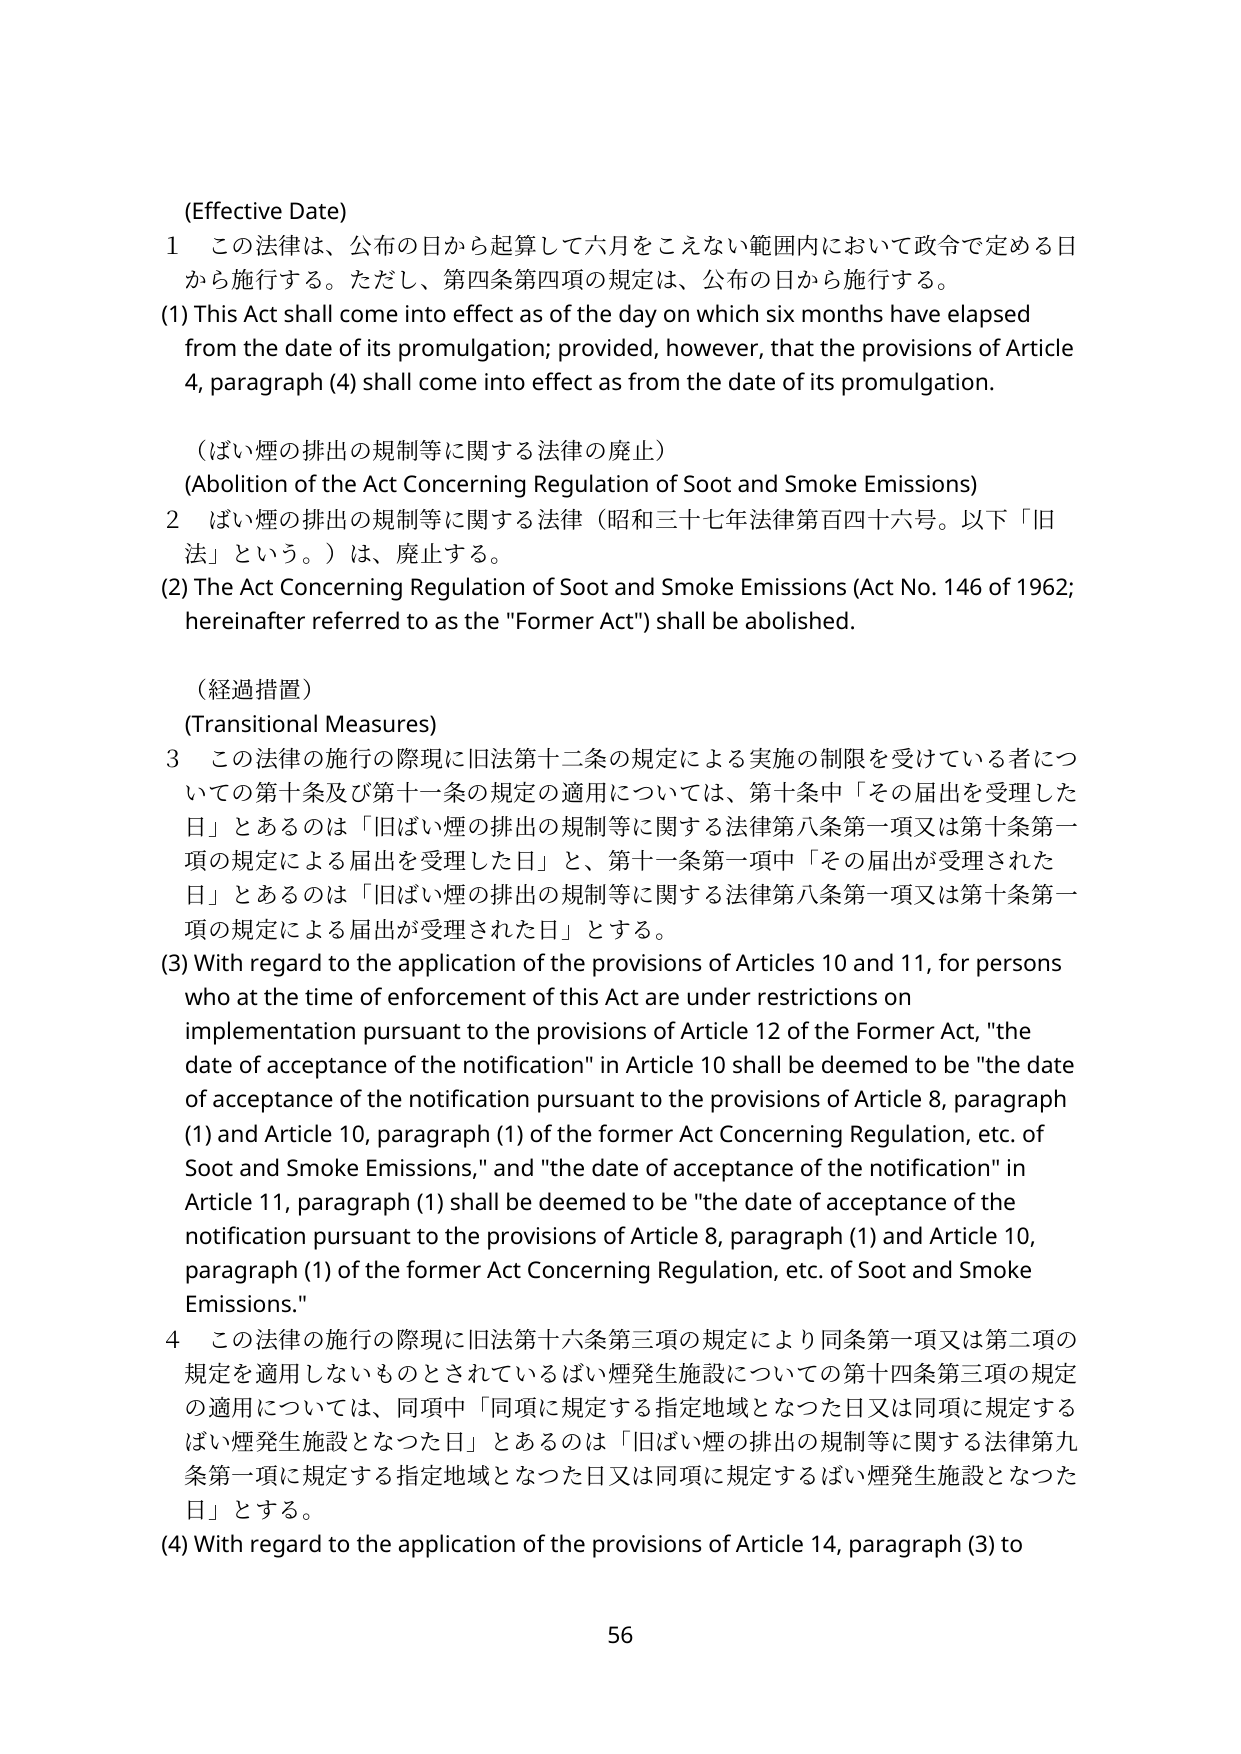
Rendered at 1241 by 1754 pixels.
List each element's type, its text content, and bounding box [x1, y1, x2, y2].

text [161, 1526, 1079, 1560]
text （経過措置） [184, 672, 1079, 706]
text (3) With regard to the application of the provisions of Articles 10 and 11, for persons who at the time of enforcement of this Act are under restrictions on implementation pursuant to the provisions of Article 12 of the Former Act, "the date of acceptance of the notification" in Article 10 shall be deemed to be "the date of acceptance of the notification pursuant to the provisions of Article 8, paragraph (1) and Article 10, paragraph (1) of the former Act Concerning Regulation, etc. of Soot and Smoke Emissions," and "the date of acceptance of the notification" in Article 11, paragraph (1) shall be deemed to be "the date of acceptance of the notification pursuant to the provisions of Article 8, paragraph (1) and Article 10, paragraph (1) of the former Act Concerning Regulation, etc. of Soot and Smoke Emissions." [161, 945, 1079, 1321]
text (1) This Act shall come into effect as of the day on which six months have elapsed from the date of its promulgation; provided, however, that the provisions of Article 4, paragraph (4) shall come into effect as from the date of its promulgation. [161, 296, 1079, 399]
text (Transitional Measures) [184, 706, 1079, 740]
text １ この法律は、公布の日から起算して六月をこえない範囲内において政令で定める日から施行する。ただし、第四条第四項の規定は、公布の日から施行する。 [161, 228, 1079, 296]
text (2) The Act Concerning Regulation of Soot and Smoke Emissions (Act No. 146 of 1962; hereinafter referred to as the "Former Act") shall be abolished. [161, 569, 1079, 638]
text (Abolition of the Act Concerning Regulation of Soot and Smoke Emissions) [184, 467, 1079, 501]
text (Effective Date) [184, 194, 1079, 228]
text ４ この法律の施行の際現に旧法第十六条第三項の規定により同条第一項又は第二項の規定を適用しないものとされているばい煙発生施設についての第十四条第三項の規定の適用については、同項中「同項に規定する指定地域となつた日又は同項に規定するばい煙発生施設となつた日」とあるのは「旧ばい煙の排出の規制等に関する法律第九条第一項に規定する指定地域となつた日又は同項に規定するばい煙発生施設となつた日」とする。 [161, 1321, 1079, 1526]
text （ばい煙の排出の規制等に関する法律の廃止） [184, 433, 1079, 467]
text ２ ばい煙の排出の規制等に関する法律（昭和三十七年法律第百四十六号。以下「旧法」という。）は、廃止する。 [161, 501, 1079, 569]
text ３ この法律の施行の際現に旧法第十二条の規定による実施の制限を受けている者についての第十条及び第十一条の規定の適用については、第十条中「その届出を受理した日」とあるのは「旧ばい煙の排出の規制等に関する法律第八条第一項又は第十条第一項の規定による届出を受理した日」と、第十一条第一項中「その届出が受理された日」とあるのは「旧ばい煙の排出の規制等に関する法律第八条第一項又は第十条第一項の規定による届出が受理された日」とする。 [161, 740, 1079, 945]
